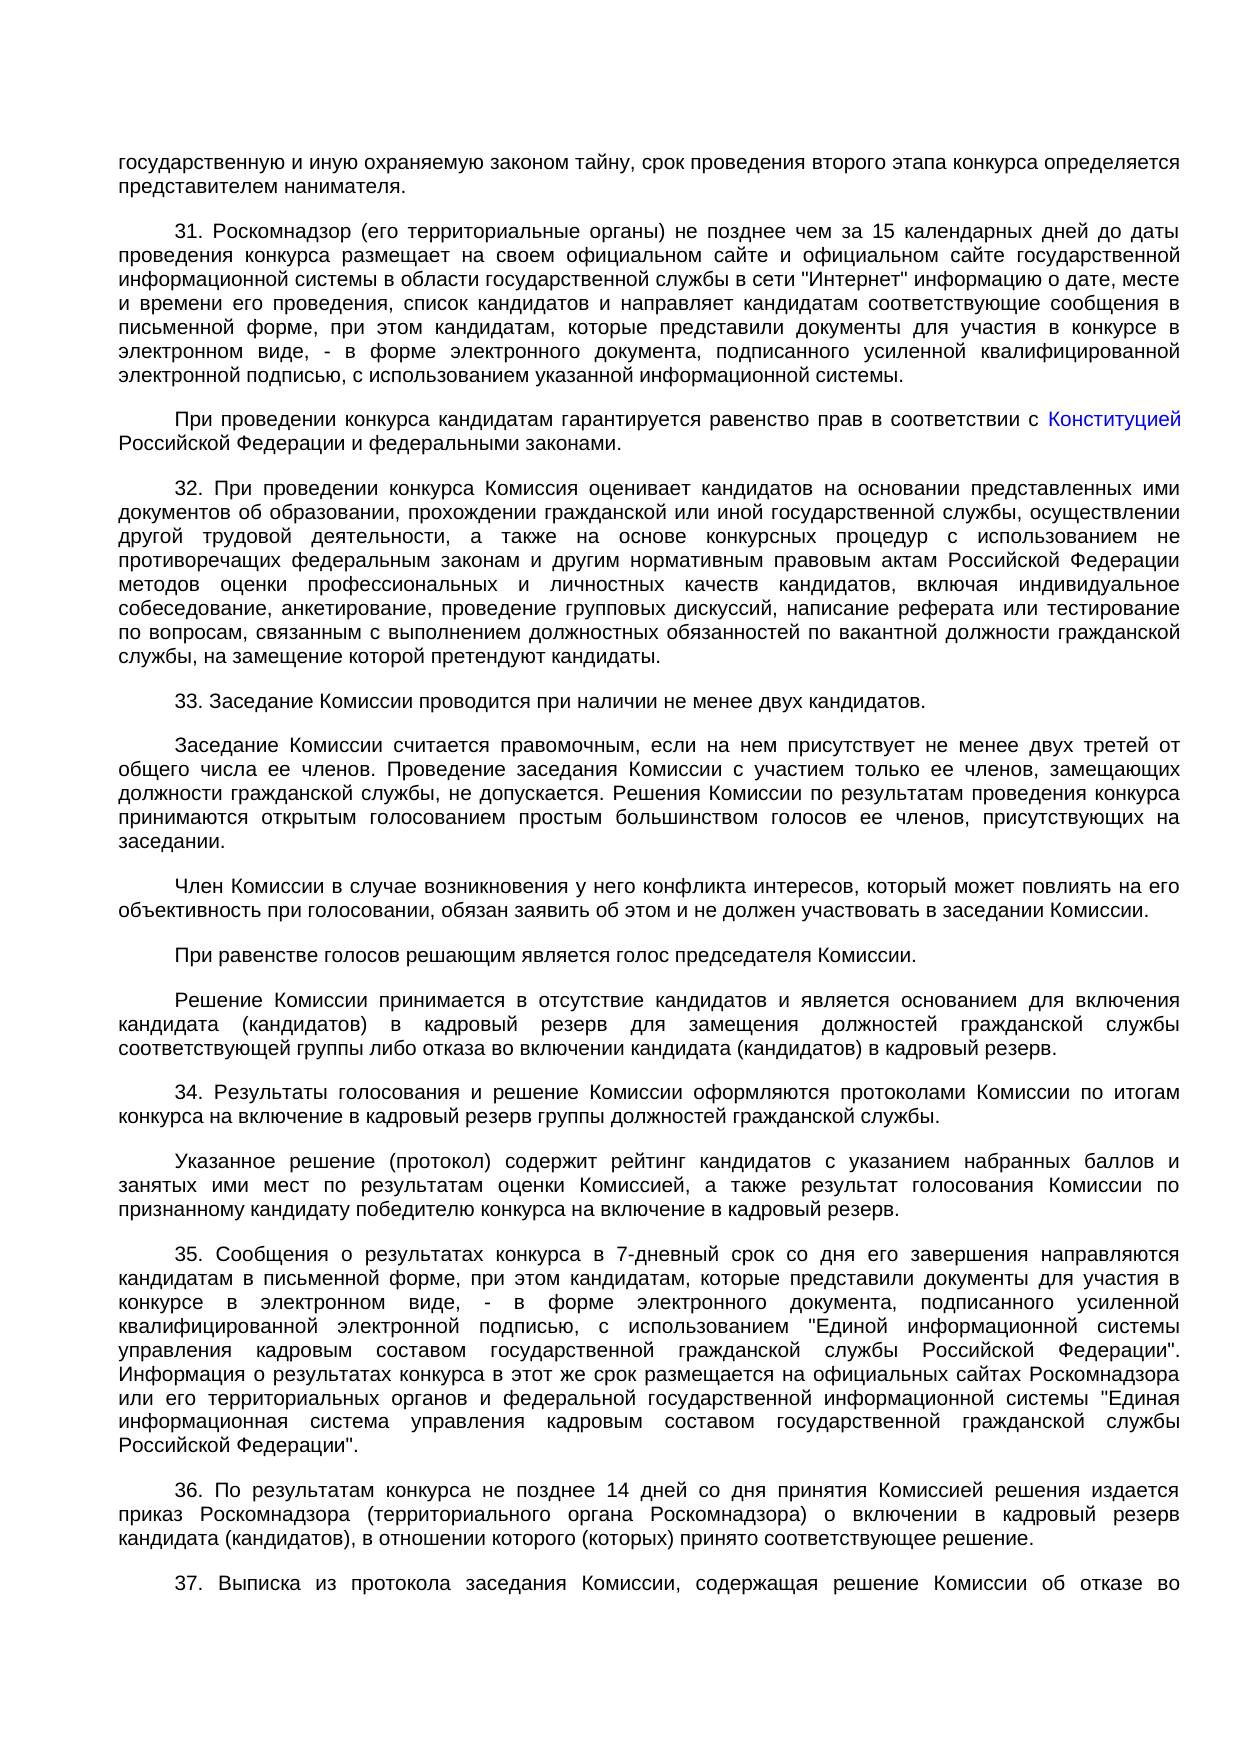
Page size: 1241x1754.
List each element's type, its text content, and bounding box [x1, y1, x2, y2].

text 35. Сообщения о результатах конкурса в 7-дневный срок со дня его завершения направляются кандидатам в письменной форме, при этом кандидатам, которые представили документы для участия в конкурсе в электронном виде, - в форме электронного документа, подписанного усиленной квалифицированной электронной подписью, с использованием "Единой информационной системы управления кадровым составом государственной гражданской службы Российской Федерации". Информация о результатах конкурса в этот же срок размещается на официальных сайтах Роскомнадзора или его территориальных органов и федеральной государственной информационной системы "Единая информационная система управления кадровым составом государственной гражданской службы Российской Федерации". [118, 1242, 1181, 1457]
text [118, 1571, 1181, 1595]
text При проведении конкурса кандидатам гарантируется равенство прав в соответствии с Конституцией Российской Федерации и федеральными законами. [118, 407, 1181, 455]
text 34. Результаты голосования и решение Комиссии оформляются протоколами Комиссии по итогам конкурса на включение в кадровый резерв группы должностей гражданской службы. [118, 1080, 1181, 1128]
text Указанное решение (протокол) содержит рейтинг кандидатов с указанием набранных баллов и занятых ими мест по результатам оценки Комиссией, а также результат голосования Комиссии по признанному кандидату победителю конкурса на включение в кадровый резерв. [118, 1149, 1181, 1221]
text Член Комиссии в случае возникновения у него конфликта интересов, который может повлиять на его объективность при голосовании, обязан заявить об этом и не должен участвовать в заседании Комиссии. [118, 874, 1181, 922]
text Заседание Комиссии считается правомочным, если на нем присутствует не менее двух третей от общего числа ее членов. Проведение заседания Комиссии с участием только ее членов, замещающих должности гражданской службы, не допускается. Решения Комиссии по результатам проведения конкурса принимаются открытым голосованием простым большинством голосов ее членов, присутствующих на заседании. [118, 733, 1181, 853]
text 36. По результатам конкурса не позднее 14 дней со дня принятия Комиссией решения издается приказ Роскомнадзора (территориального органа Роскомнадзора) о включении в кадровый резерв кандидата (кандидатов), в отношении которого (которых) принято соответствующее решение. [118, 1478, 1181, 1550]
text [118, 150, 1181, 198]
text При равенстве голосов решающим является голос председателя Комиссии. [118, 943, 1181, 967]
text 31. Роскомнадзор (его территориальные органы) не позднее чем за 15 календарных дней до даты проведения конкурса размещает на своем официальном сайте и официальном сайте государственной информационной системы в области государственной службы в сети "Интернет" информацию о дате, месте и времени его проведения, список кандидатов и направляет кандидатам соответствующие сообщения в письменной форме, при этом кандидатам, которые представили документы для участия в конкурсе в электронном виде, - в форме электронного документа, подписанного усиленной квалифицированной электронной подписью, с использованием указанной информационной системы. [118, 219, 1181, 386]
text Решение Комиссии принимается в отсутствие кандидатов и является основанием для включения кандидата (кандидатов) в кадровый резерв для замещения должностей гражданской службы соответствующей группы либо отказа во включении кандидата (кандидатов) в кадровый резерв. [118, 987, 1181, 1059]
text 32. При проведении конкурса Комиссия оценивает кандидатов на основании представленных ими документов об образовании, прохождении гражданской или иной государственной службы, осуществлении другой трудовой деятельности, а также на основе конкурсных процедур с использованием не противоречащих федеральным законам и другим нормативным правовым актам Российской Федерации методов оценки профессиональных и личностных качеств кандидатов, включая индивидуальное собеседование, анкетирование, проведение групповых дискуссий, написание реферата или тестирование по вопросам, связанным с выполнением должностных обязанностей по вакантной должности гражданской службы, на замещение которой претендуют кандидаты. [118, 476, 1181, 668]
text 33. Заседание Комиссии проводится при наличии не менее двух кандидатов. [118, 688, 1181, 712]
